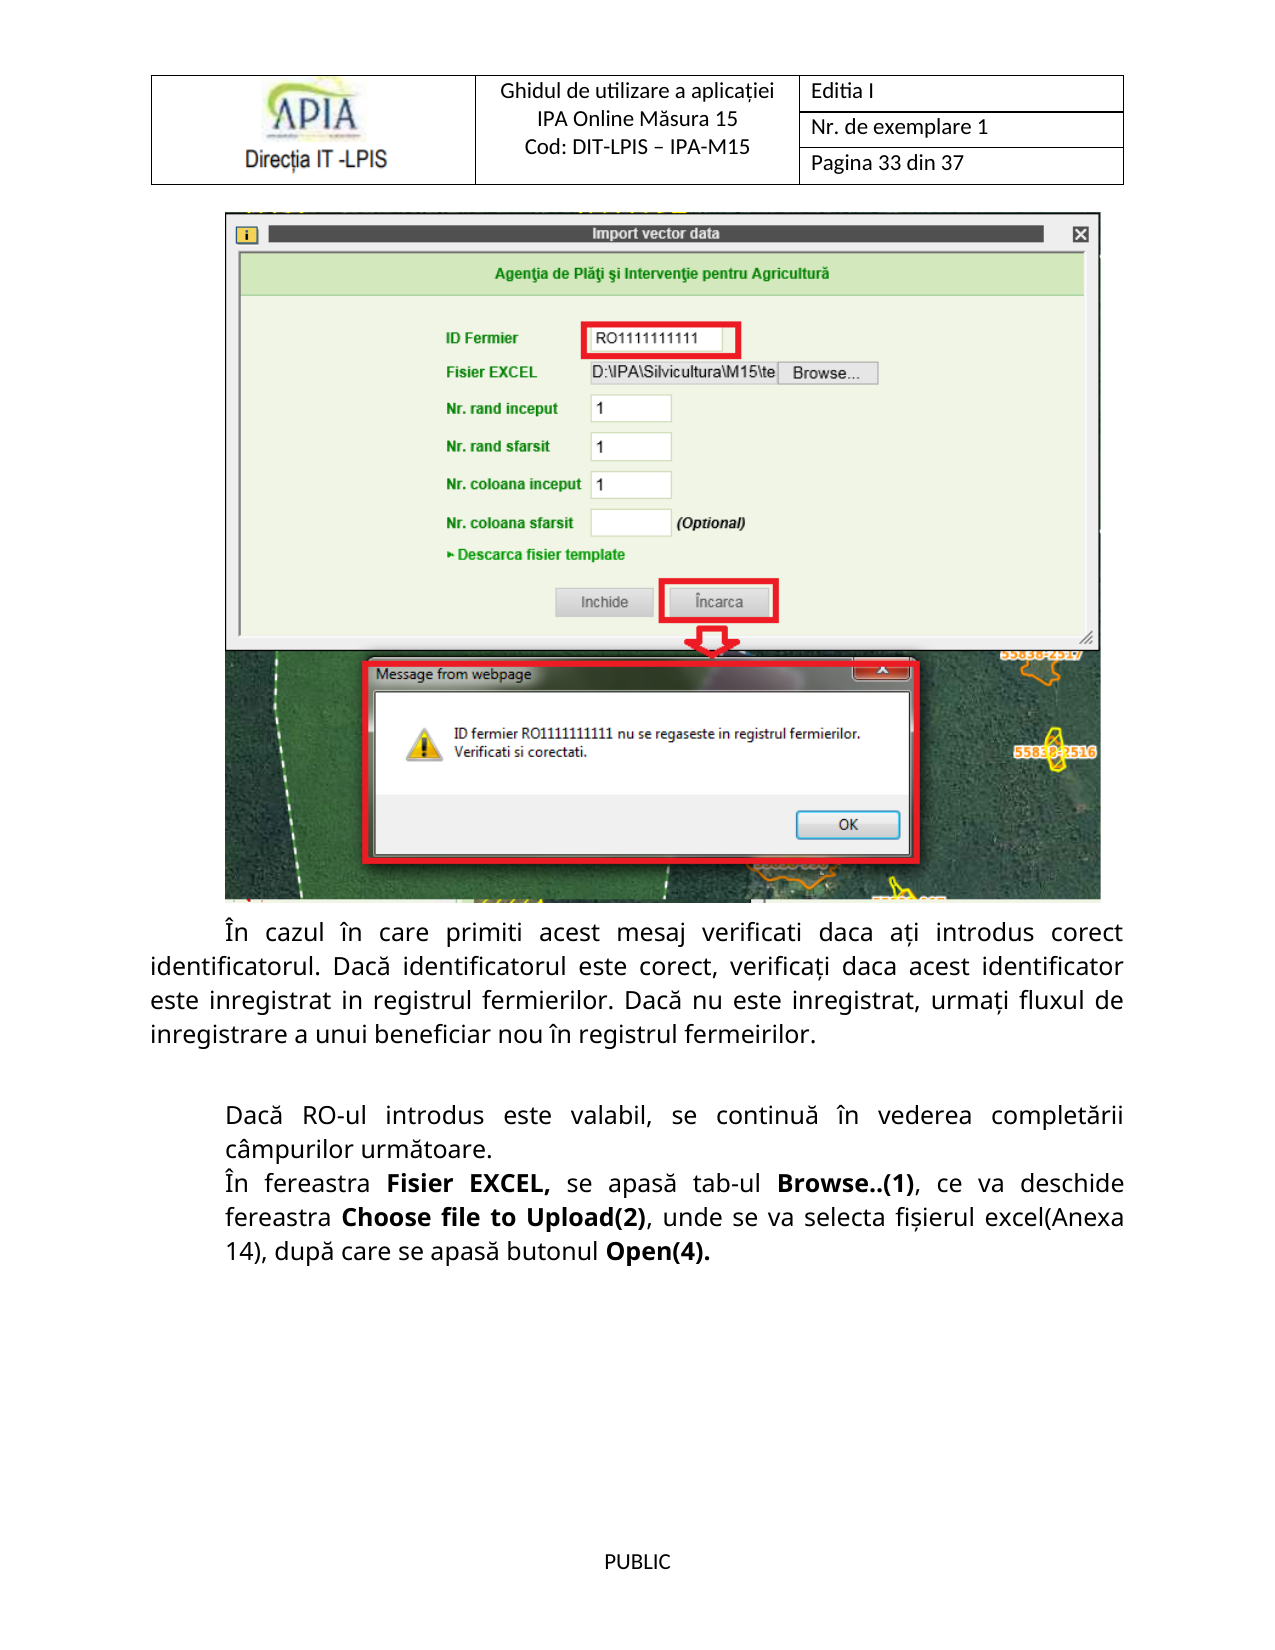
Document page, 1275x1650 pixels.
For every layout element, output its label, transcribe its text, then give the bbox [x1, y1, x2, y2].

picture [212, 76, 415, 178]
list Dacă RO-ul introdus este valabil, se continuă în vederea completării câmpurilor următoare. [225, 1098, 1125, 1166]
text În cazul în care primiti acest mesaj verificati daca ați introdus corect identificatorul. Dacă identificatorul este corect, verificați daca acest identificator este inregistrat in registrul fermierilor. Dacă nu este inregistrat, urmați fluxul de inregistrare a unui beneficiar nou în registrul fermeirilor. [150, 915, 1125, 1051]
picture [225, 212, 1101, 903]
list În fereastra Fisier EXCEL, se apasă tab-ul Browse..(1), ce va deschide fereastra Choose file to Upload(2), unde se va selecta fișierul excel(Anexa 14), după care se apasă butonul Open(4). [225, 1166, 1125, 1268]
